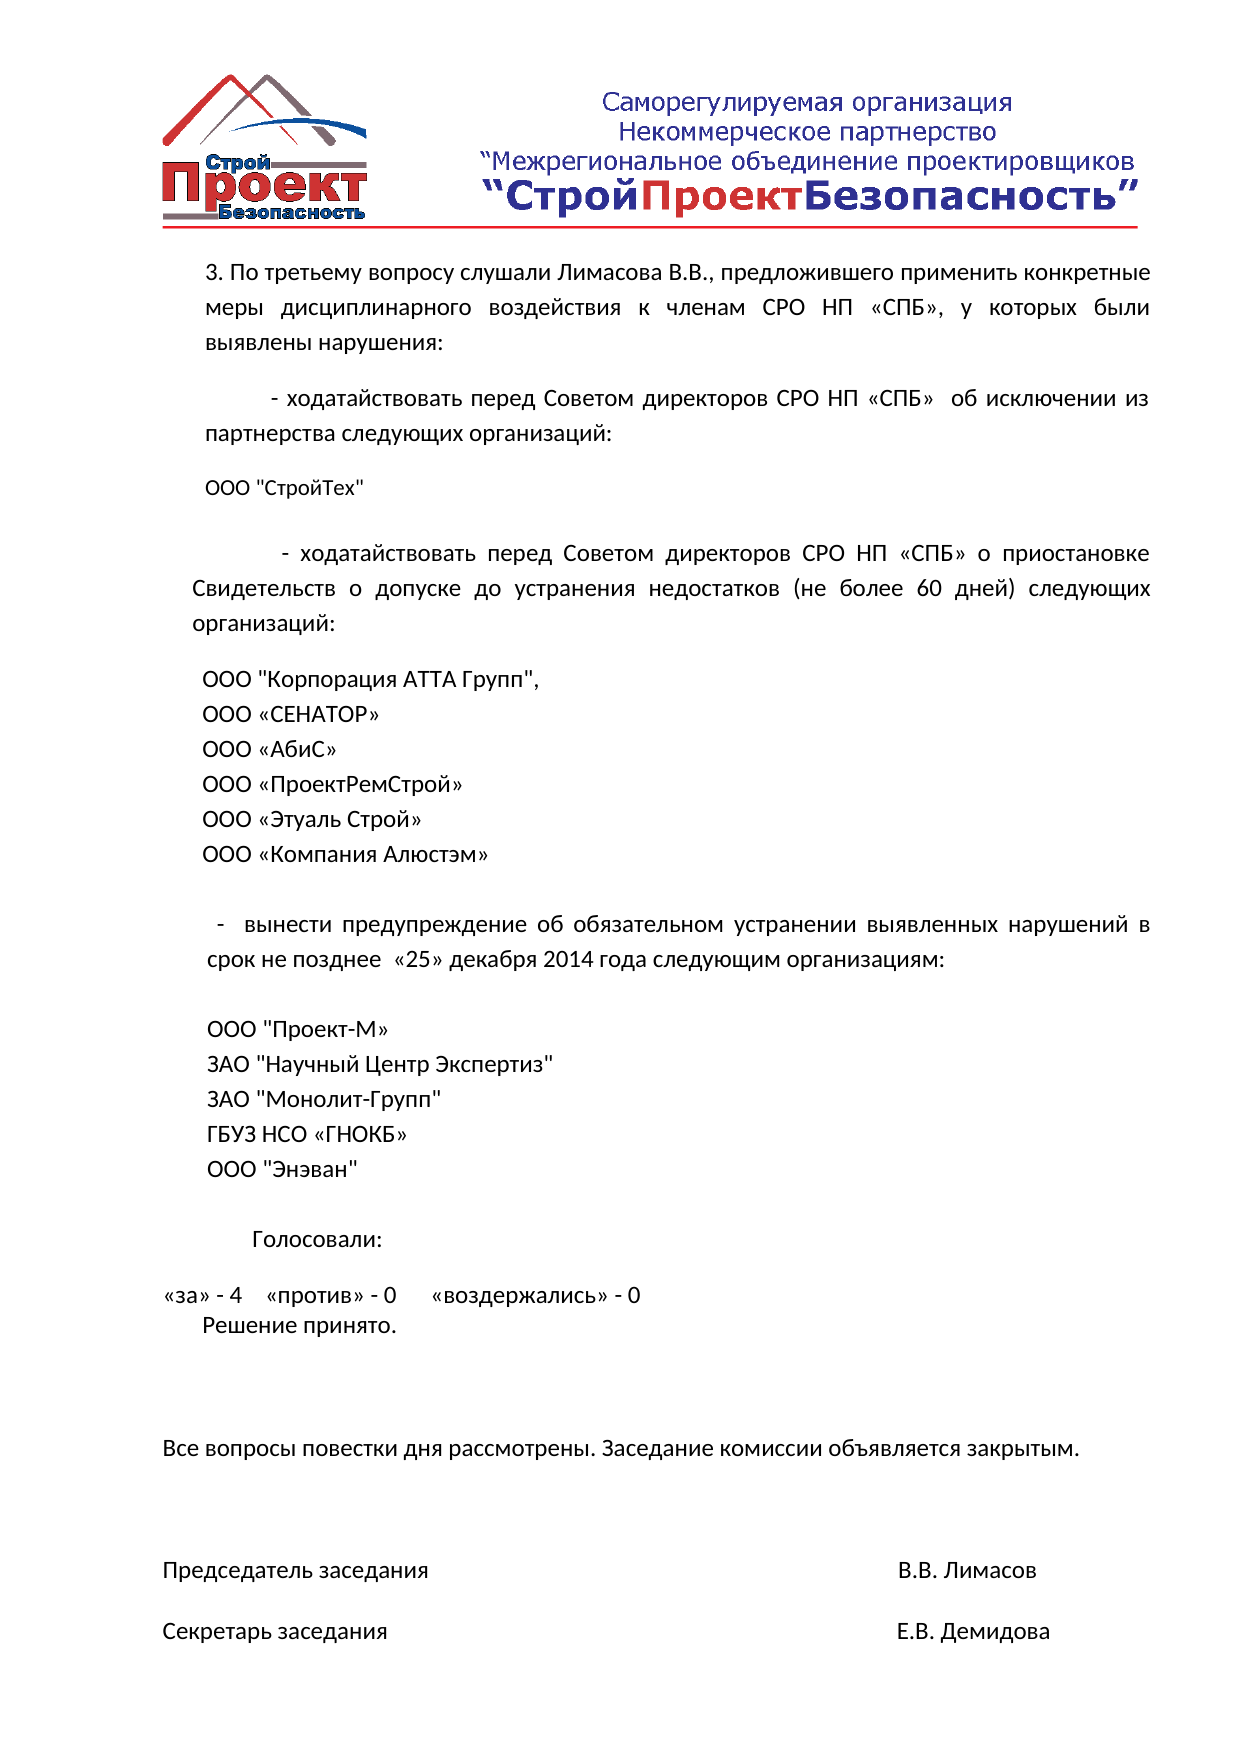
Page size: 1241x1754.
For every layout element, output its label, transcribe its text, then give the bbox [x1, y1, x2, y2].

picture [162, 73, 1138, 229]
text ООО «ПроектРемСтрой» [162, 768, 1152, 799]
text ООО «Компания Алюстэм» [162, 838, 1152, 869]
text 3. По третьему вопросу слушали Лимасова В.В., предложившего применить конкретные меры дисциплинарного воздействия к членам СРО НП «СПБ», у которых были выявлены нарушения: [205, 256, 1152, 357]
list ЗАО "Монолит-Групп" [207, 1083, 1152, 1114]
text Решение принято. [162, 1310, 1152, 1340]
list Голосовали: [207, 1223, 1152, 1254]
list - ходатайствовать перед Советом директоров СРО НП «СПБ» о приостановке Свидетельств о допуске до устранения недостатков (не более 60 дней) следующих организаций: [192, 537, 1152, 638]
list ЗАО "Научный Центр Экспертиз" [207, 1048, 1152, 1079]
text «за» - 4 «против» - 0 «воздержались» - 0 [162, 1279, 1152, 1310]
text ООО «СЕНАТОР» [162, 698, 1152, 729]
text ООО «АбиС» [162, 733, 1152, 764]
text ООО "Корпорация АТТА Групп", [162, 663, 1152, 694]
list - вынести предупреждение об обязательном устранении выявленных нарушений в срок не позднее «25» декабря 2014 года следующим организациям: [207, 908, 1152, 974]
text ООО "СтройТех" [205, 473, 1152, 501]
text Все вопросы повестки дня рассмотрены. Заседание комиссии объявляется закрытым. [162, 1432, 1152, 1462]
text Секретарь заседания Е.В. Демидова [162, 1615, 1152, 1645]
list ООО "Проект-М» [207, 1013, 1152, 1044]
list ООО "Энэван" [207, 1153, 1152, 1184]
text ООО «Этуаль Строй» [162, 803, 1152, 834]
text - ходатайствовать перед Советом директоров СРО НП «СПБ» об исключении из партнерства следующих организаций: [205, 382, 1152, 448]
list ГБУЗ НСО «ГНОКБ» [207, 1118, 1152, 1149]
text Председатель заседания В.В. Лимасов [162, 1554, 1152, 1584]
